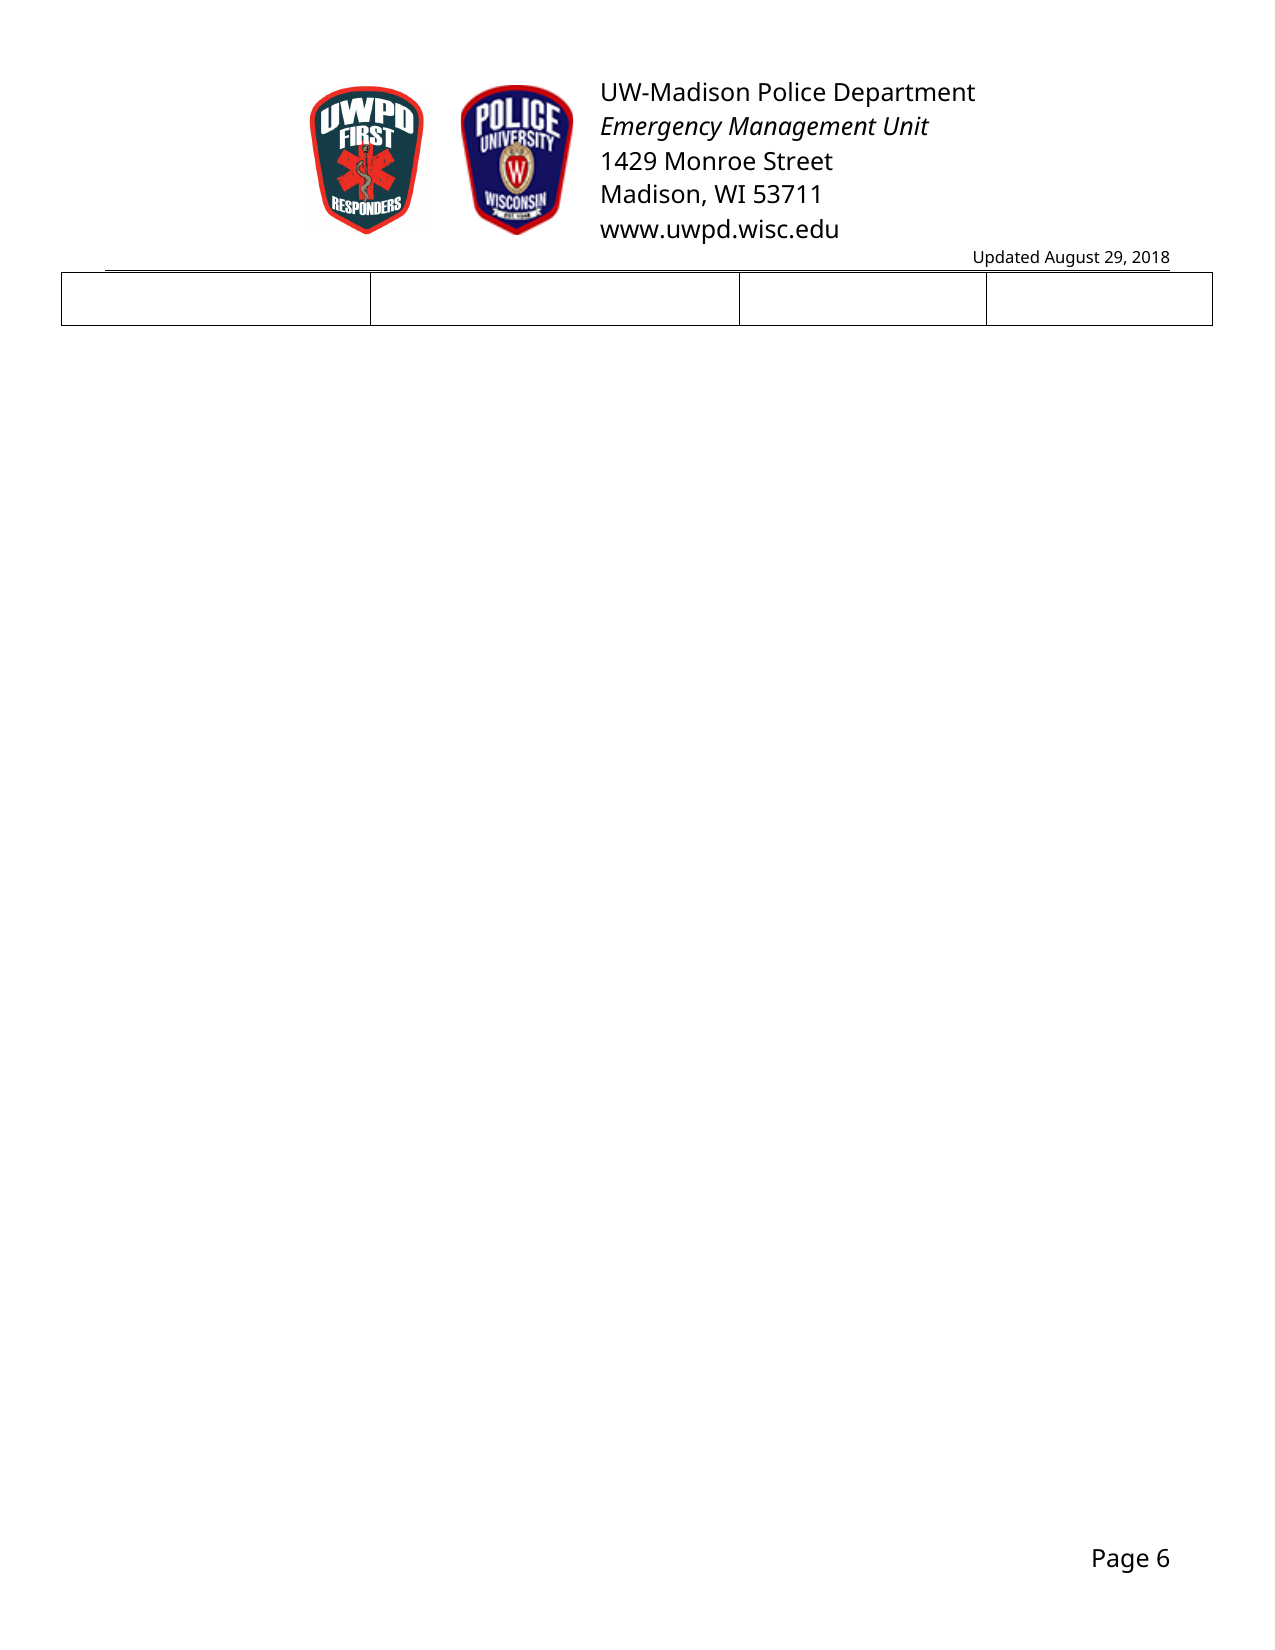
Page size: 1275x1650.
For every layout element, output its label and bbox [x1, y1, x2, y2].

picture [460, 85, 574, 235]
table_cell [740, 273, 986, 325]
table_cell [62, 273, 370, 325]
picture [300, 85, 433, 235]
table_cell [987, 273, 1212, 325]
table_cell [371, 273, 739, 325]
